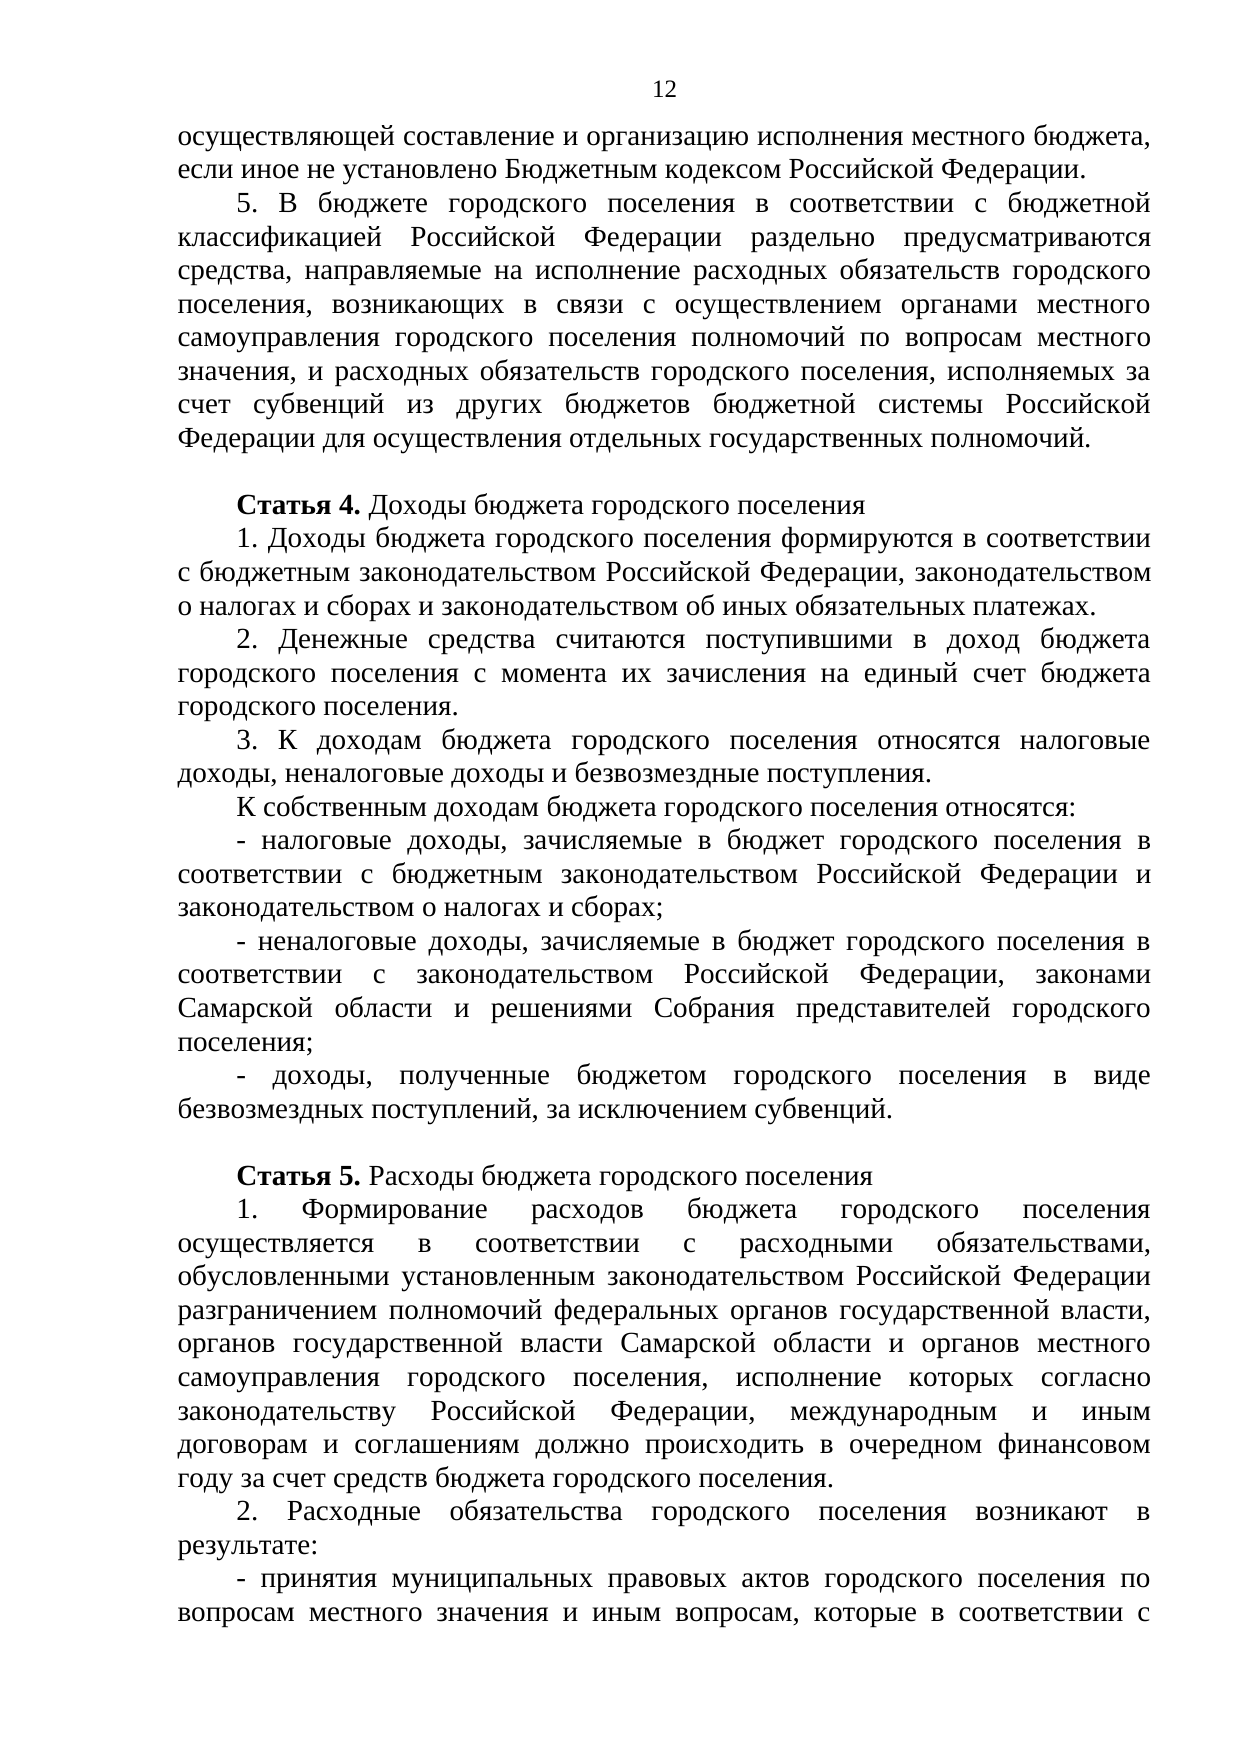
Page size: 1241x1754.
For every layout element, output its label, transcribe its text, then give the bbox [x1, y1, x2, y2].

text К собственным доходам бюджета городского поселения относятся: [177, 789, 1152, 822]
text - неналоговые доходы, зачисляемые в бюджет городского поселения в соответствии с законодательством Российской Федерации, законами Самарской области и решениями Собрания представителей городского поселения; [177, 923, 1152, 1057]
text 1. Доходы бюджета городского поселения формируются в соответствии с бюджетным законодательством Российской Федерации, законодательством о налогах и сборах и законодательством об иных обязательных платежах. [177, 521, 1152, 621]
text - налоговые доходы, зачисляемые в бюджет городского поселения в соответствии с бюджетным законодательством Российской Федерации и законодательством о налогах и сборах; [177, 822, 1152, 923]
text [177, 118, 1152, 185]
text 2. Денежные средства считаются поступившими в доход бюджета городского поселения с момента их зачисления на единый счет бюджета городского поселения. [177, 621, 1152, 722]
text 5. В бюджете городского поселения в соответствии с бюджетной классификацией Российской Федерации раздельно предусматриваются средства, направляемые на исполнение расходных обязательств городского поселения, возникающих в связи с осуществлением органами местного самоуправления городского поселения полномочий по вопросам местного значения, и расходных обязательств городского поселения, исполняемых за счет субвенций из других бюджетов бюджетной системы Российской Федерации для осуществления отдельных государственных полномочий. [177, 185, 1152, 453]
text Статья 4. Доходы бюджета городского поселения [177, 487, 1152, 521]
text - доходы, полученные бюджетом городского поселения в виде безвозмездных поступлений, за исключением субвенций. [177, 1057, 1152, 1124]
text 3. К доходам бюджета городского поселения относятся налоговые доходы, неналоговые доходы и безвозмездные поступления. [177, 722, 1152, 789]
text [177, 1560, 1152, 1627]
text 2. Расходные обязательства городского поселения возникают в результате: [177, 1493, 1152, 1560]
text 1. Формирование расходов бюджета городского поселения осуществляется в соответствии с расходными обязательствами, обусловленными установленным законодательством Российской Федерации разграничением полномочий федеральных органов государственной власти, органов государственной власти Самарской области и органов местного самоуправления городского поселения, исполнение которых согласно законодательству Российской Федерации, международным и иным договорам и соглашениям должно происходить в очередном финансовом году за счет средств бюджета городского поселения. [177, 1191, 1152, 1493]
text Статья 5. Расходы бюджета городского поселения [177, 1158, 1152, 1191]
